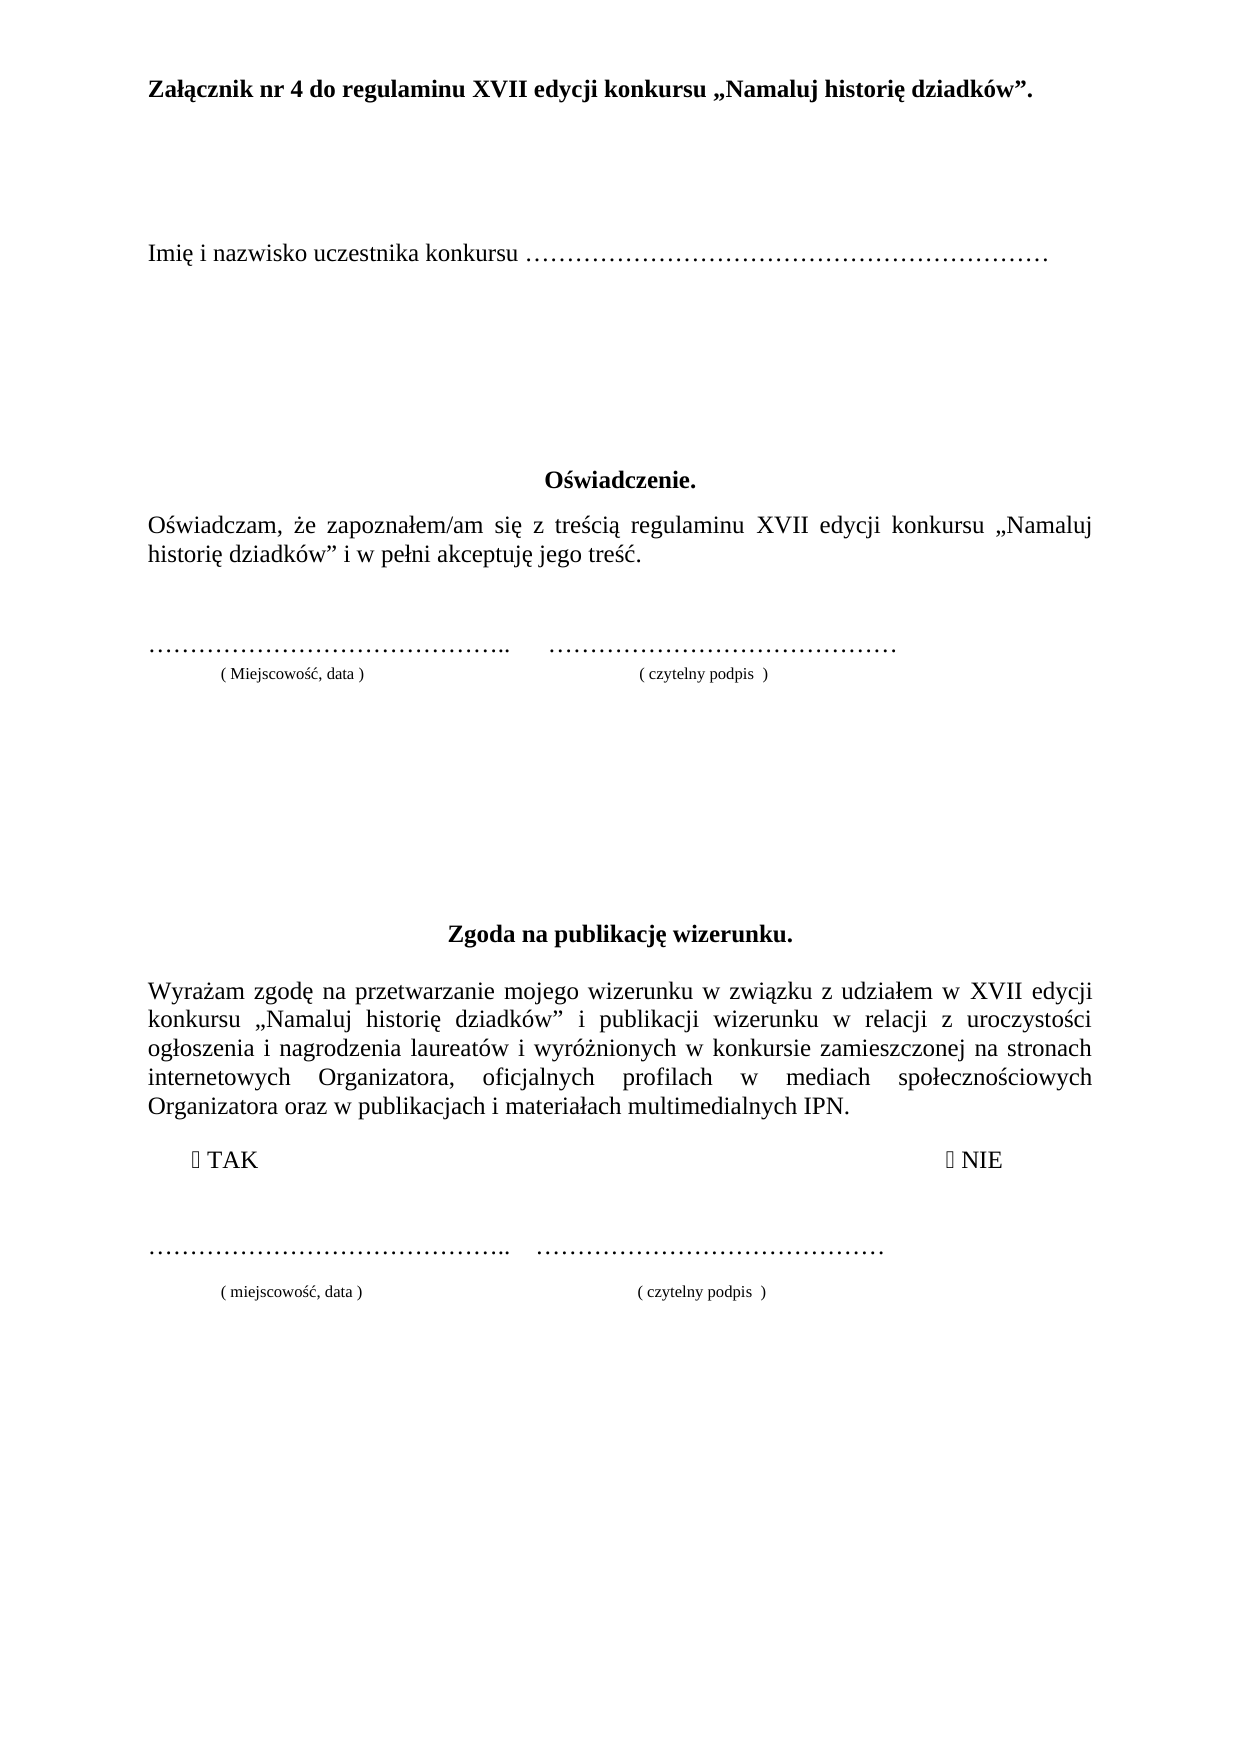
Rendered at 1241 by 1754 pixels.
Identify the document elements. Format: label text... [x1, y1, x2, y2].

text ( miejscowość, data ) ( czytelny podpis ) [148, 1276, 1093, 1301]
text …………………………………….. …………………………………… [148, 1231, 1093, 1260]
text TAK NIE [191, 1136, 1093, 1174]
text Zgoda na publikację wizerunku. [148, 919, 1093, 948]
text Wyrażam zgodę na przetwarzanie mojego wizerunku w związku z udziałem w XVII edycji konkursu „Namaluj historię dziadków” i publikacji wizerunku w relacji z uroczystości ogłoszenia i nagrodzenia laureatów i wyróżnionych w konkursie zamieszczonej na stronach internetowych Organizatora, oficjalnych profilach w mediach społecznościowych Organizatora oraz w publikacjach i materiałach multimedialnych IPN. [148, 976, 1093, 1119]
text Oświadczam, że zapoznałem/am się z treścią regulaminu XVII edycji konkursu „Namaluj historię dziadków” i w pełni akceptuję jego treść. [148, 510, 1093, 568]
text Oświadczenie. [148, 465, 1093, 493]
text ( Miejscowość, data ) ( czytelny podpis ) [148, 658, 1093, 683]
text Imię i nazwisko uczestnika konkursu ……………………………………………………… [148, 238, 1093, 266]
text …………………………………….. …………………………………… [148, 629, 1093, 658]
